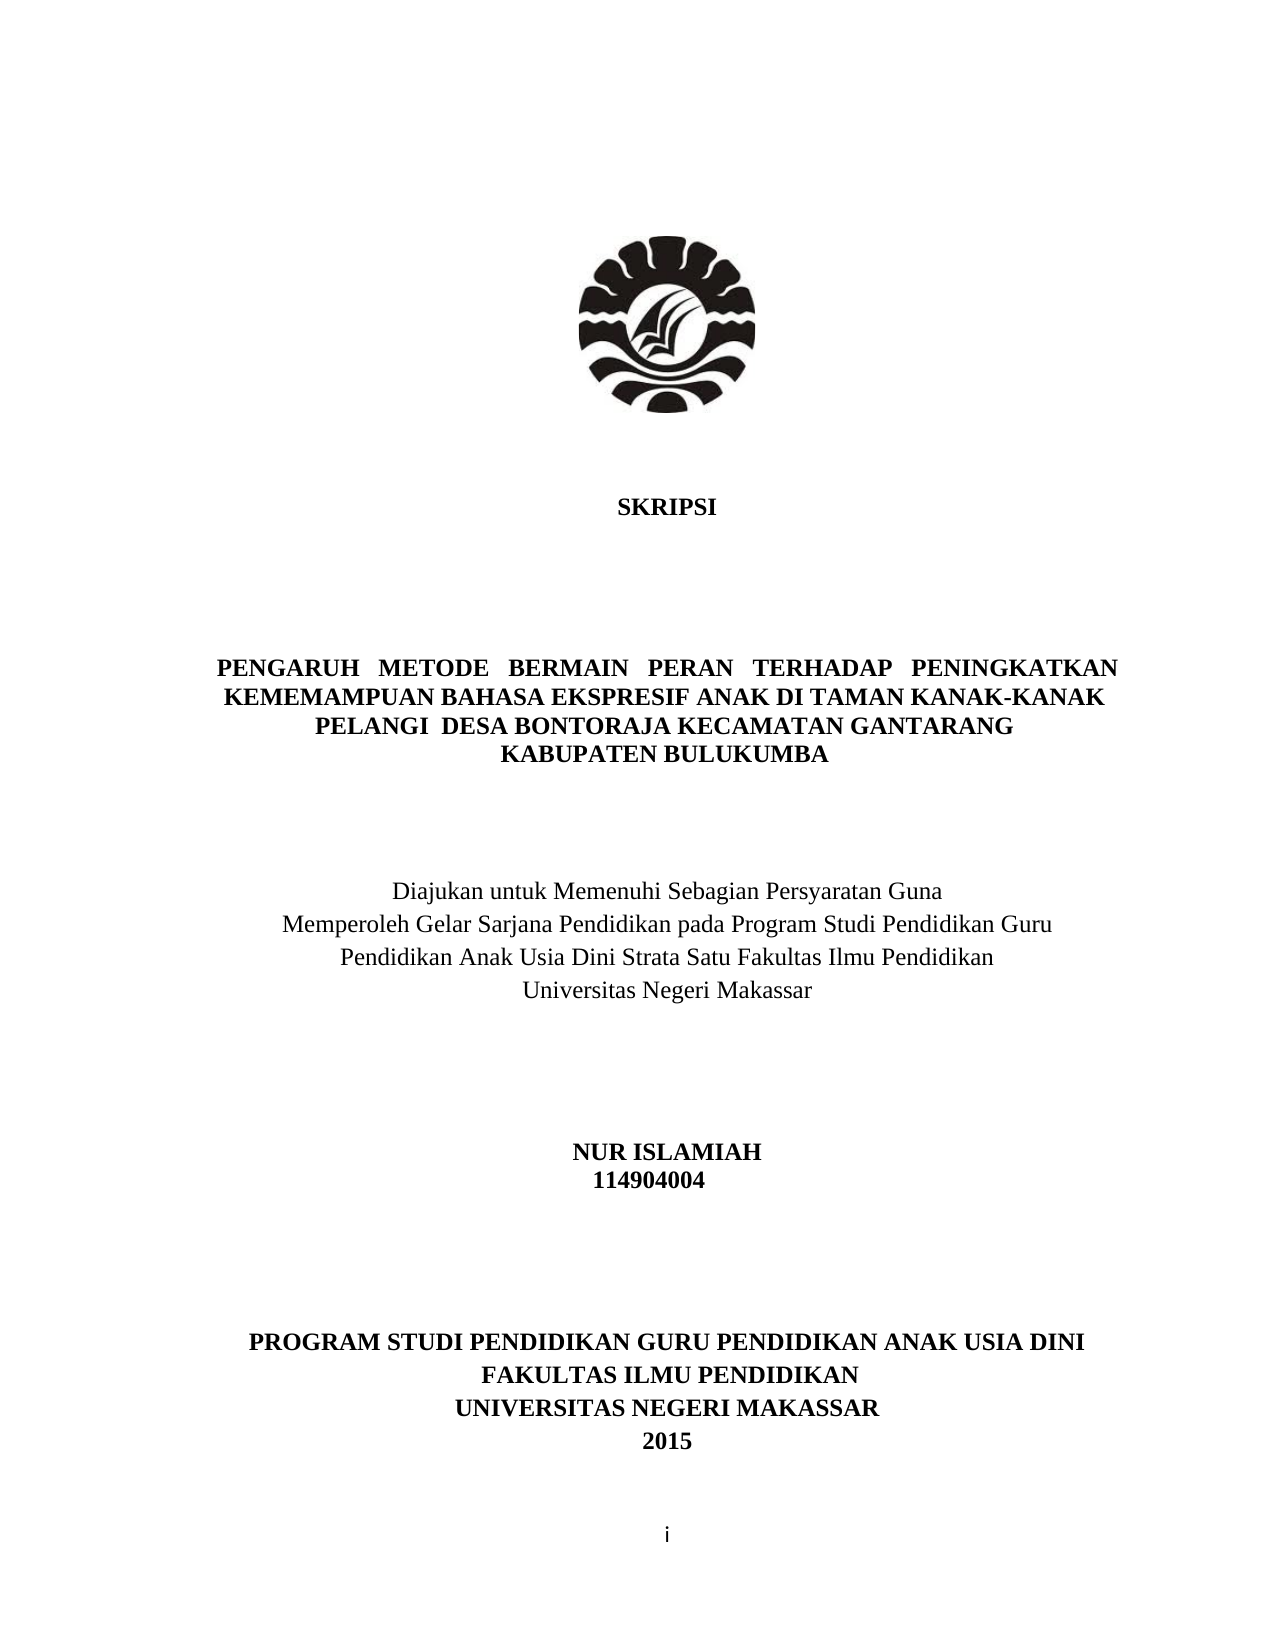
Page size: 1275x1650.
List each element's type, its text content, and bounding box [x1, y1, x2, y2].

text FAKULTAS ILMU PENDIDIKAN [177, 1360, 1157, 1389]
text SKRIPSI [236, 492, 1098, 520]
text Universitas Negeri Makassar [236, 975, 1098, 1004]
subtitle NUR ISLAMIAH [236, 1137, 1098, 1165]
text PENGARUH METODE BERMAIN PERAN TERHADAP PENINGKATKAN KEMEMAMPUAN BAHASA EKSPRESIF ANAK DI TAMAN KANAK-KANAK PELANGI DESA BONTORAJA KECAMATAN GANTARANG [177, 653, 1152, 739]
text KABUPATEN BULUKUMBA [177, 739, 1152, 768]
text 114904004 [536, 1165, 1098, 1194]
text Diajukan untuk Memenuhi Sebagian Persyaratan Guna [236, 876, 1098, 905]
text UNIVERSITAS NEGERI MAKASSAR [236, 1393, 1098, 1422]
text 2015 [236, 1426, 1098, 1455]
picture [578, 236, 756, 413]
text PROGRAM STUDI PENDIDIKAN GURU PENDIDIKAN ANAK USIA DINI [177, 1327, 1157, 1356]
text Memperoleh Gelar Sarjana Pendidikan pada Program Studi Pendidikan Guru Pendidikan Anak Usia Dini Strata Satu Fakultas Ilmu Pendidikan [236, 909, 1098, 971]
